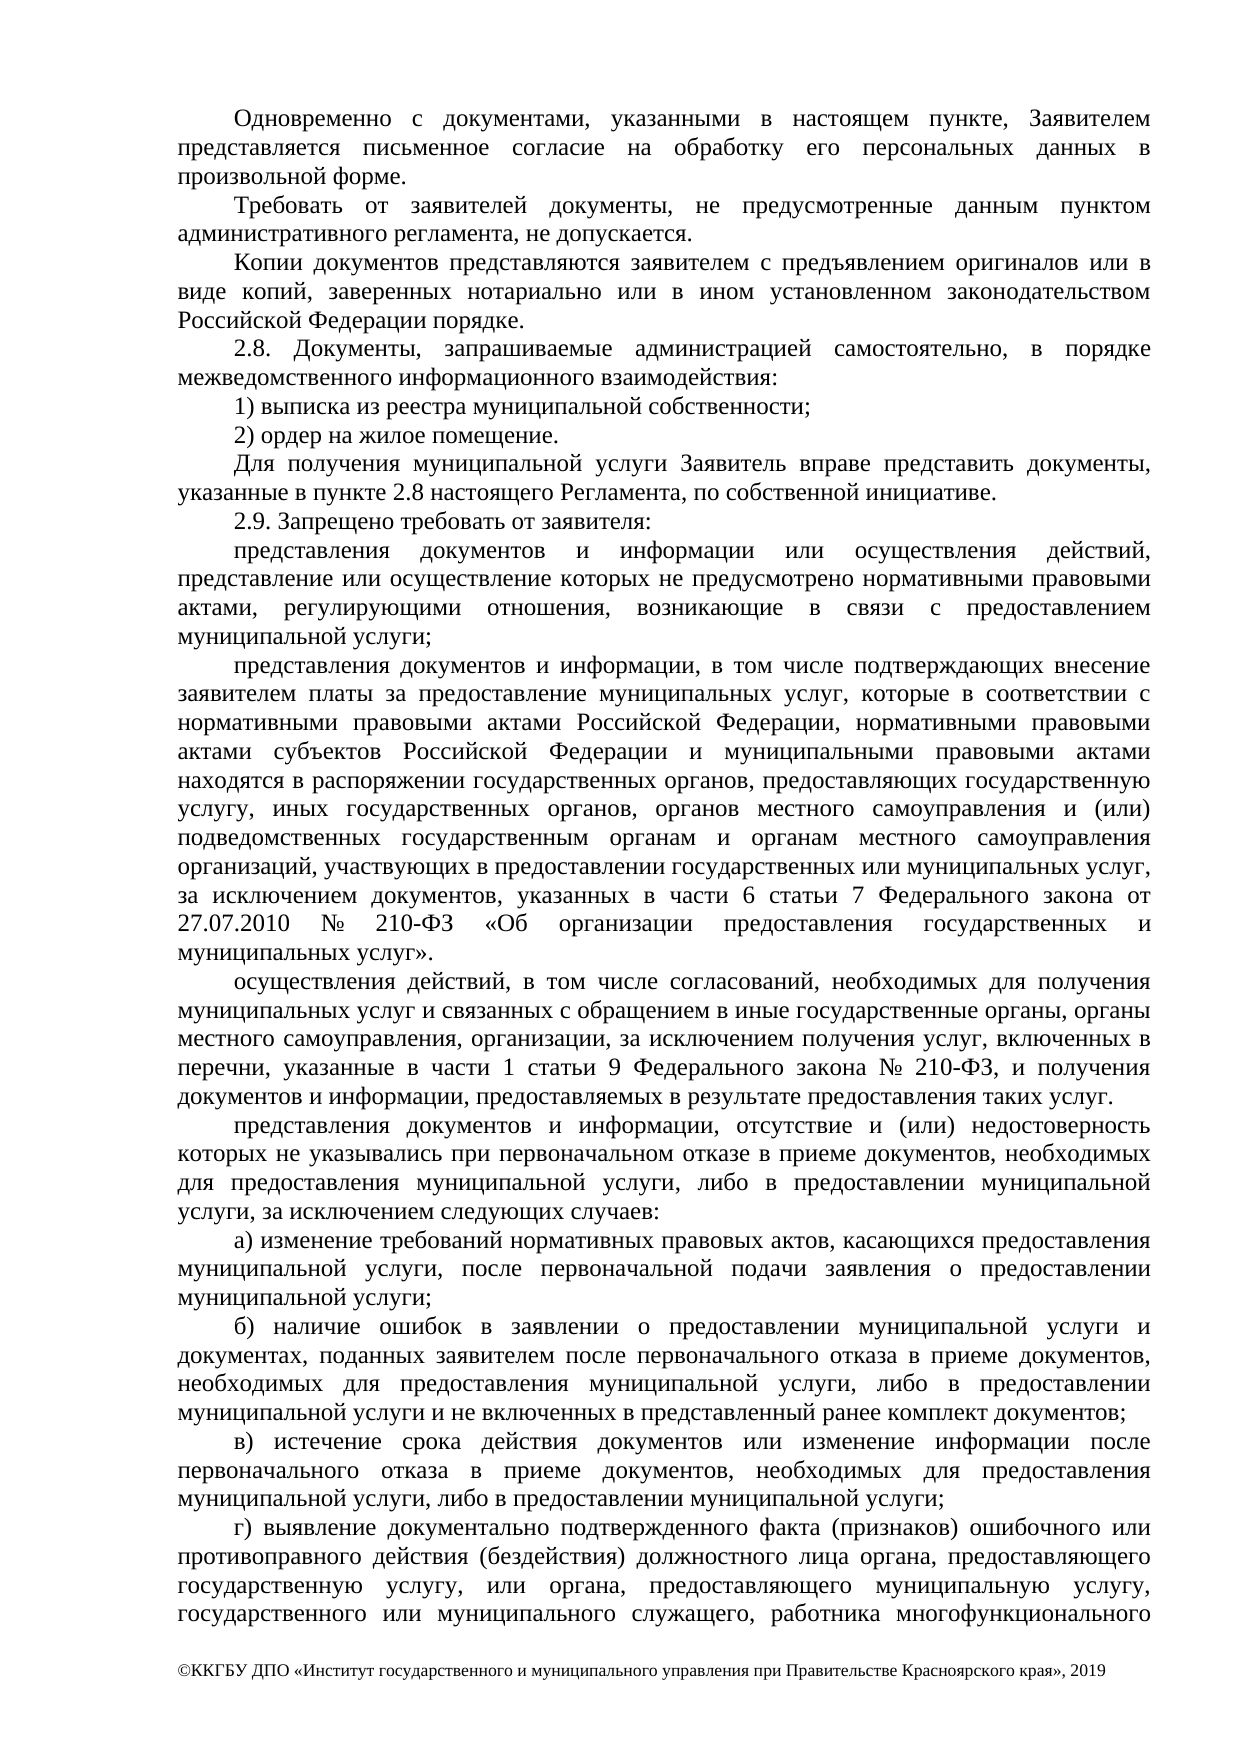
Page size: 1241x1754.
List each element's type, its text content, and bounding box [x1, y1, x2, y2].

text Одновременно с документами, указанными в настоящем пункте, Заявителем представляется письменное согласие на обработку его персональных данных в произвольной форме. [177, 103, 1152, 190]
text представления документов и информации, в том числе подтверждающих внесение заявителем платы за предоставление муниципальных услуг, которые в соответствии с нормативными правовыми актами Российской Федерации, нормативными правовыми актами субъектов Российской Федерации и муниципальными правовыми актами находятся в распоряжении государственных органов, предоставляющих государственную услугу, иных государственных органов, органов местного самоуправления и (или) подведомственных государственным органам и органам местного самоуправления организаций, участвующих в предоставлении государственных или муниципальных услуг, за исключением документов, указанных в части 6 статьи 7 Федерального закона от 27.07.2010 № 210-ФЗ «Об организации предоставления государственных и муниципальных услуг». [177, 650, 1152, 966]
text Для получения муниципальной услуги Заявитель вправе представить документы, указанные в пункте 2.8 настоящего Регламента, по собственной инициативе. [177, 448, 1152, 506]
text представления документов и информации или осуществления действий, представление или осуществление которых не предусмотрено нормативными правовыми актами, регулирующими отношения, возникающие в связи с предоставлением муниципальной услуги; [177, 535, 1152, 650]
text 2.9. Запрещено требовать от заявителя: [177, 506, 1152, 535]
text 2) ордер на жилое помещение. [177, 420, 1152, 448]
text в) истечение срока действия документов или изменение информации после первоначального отказа в приеме документов, необходимых для предоставления муниципальной услуги, либо в предоставлении муниципальной услуги; [177, 1426, 1152, 1512]
text осуществления действий, в том числе согласований, необходимых для получения муниципальных услуг и связанных с обращением в иные государственные органы, органы местного самоуправления, организации, за исключением получения услуг, включенных в перечни, указанные в части 1 статьи 9 Федерального закона № 210-ФЗ, и получения документов и информации, предоставляемых в результате предоставления таких услуг. [177, 966, 1152, 1110]
text Требовать от заявителей документы, не предусмотренные данным пунктом административного регламента, не допускается. [177, 190, 1152, 247]
text 2.8. Документы, запрашиваемые администрацией самостоятельно, в порядке межведомственного информационного взаимодействия: [177, 333, 1152, 391]
text представления документов и информации, отсутствие и (или) недостоверность которых не указывались при первоначальном отказе в приеме документов, необходимых для предоставления муниципальной услуги, либо в предоставлении муниципальной услуги, за исключением следующих случаев: [177, 1110, 1152, 1225]
text 1) выписка из реестра муниципальной собственности; [177, 391, 1152, 420]
text Копии документов представляются заявителем с предъявлением оригиналов или в виде копий, заверенных нотариально или в ином установленном законодательством Российской Федерации порядке. [177, 247, 1152, 333]
text а) изменение требований нормативных правовых актов, касающихся предоставления муниципальной услуги, после первоначальной подачи заявления о предоставлении муниципальной услуги; [177, 1225, 1152, 1311]
text б) наличие ошибок в заявлении о предоставлении муниципальной услуги и документах, поданных заявителем после первоначального отказа в приеме документов, необходимых для предоставления муниципальной услуги, либо в предоставлении муниципальной услуги и не включенных в представленный ранее комплект документов; [177, 1311, 1152, 1426]
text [177, 1512, 1152, 1627]
